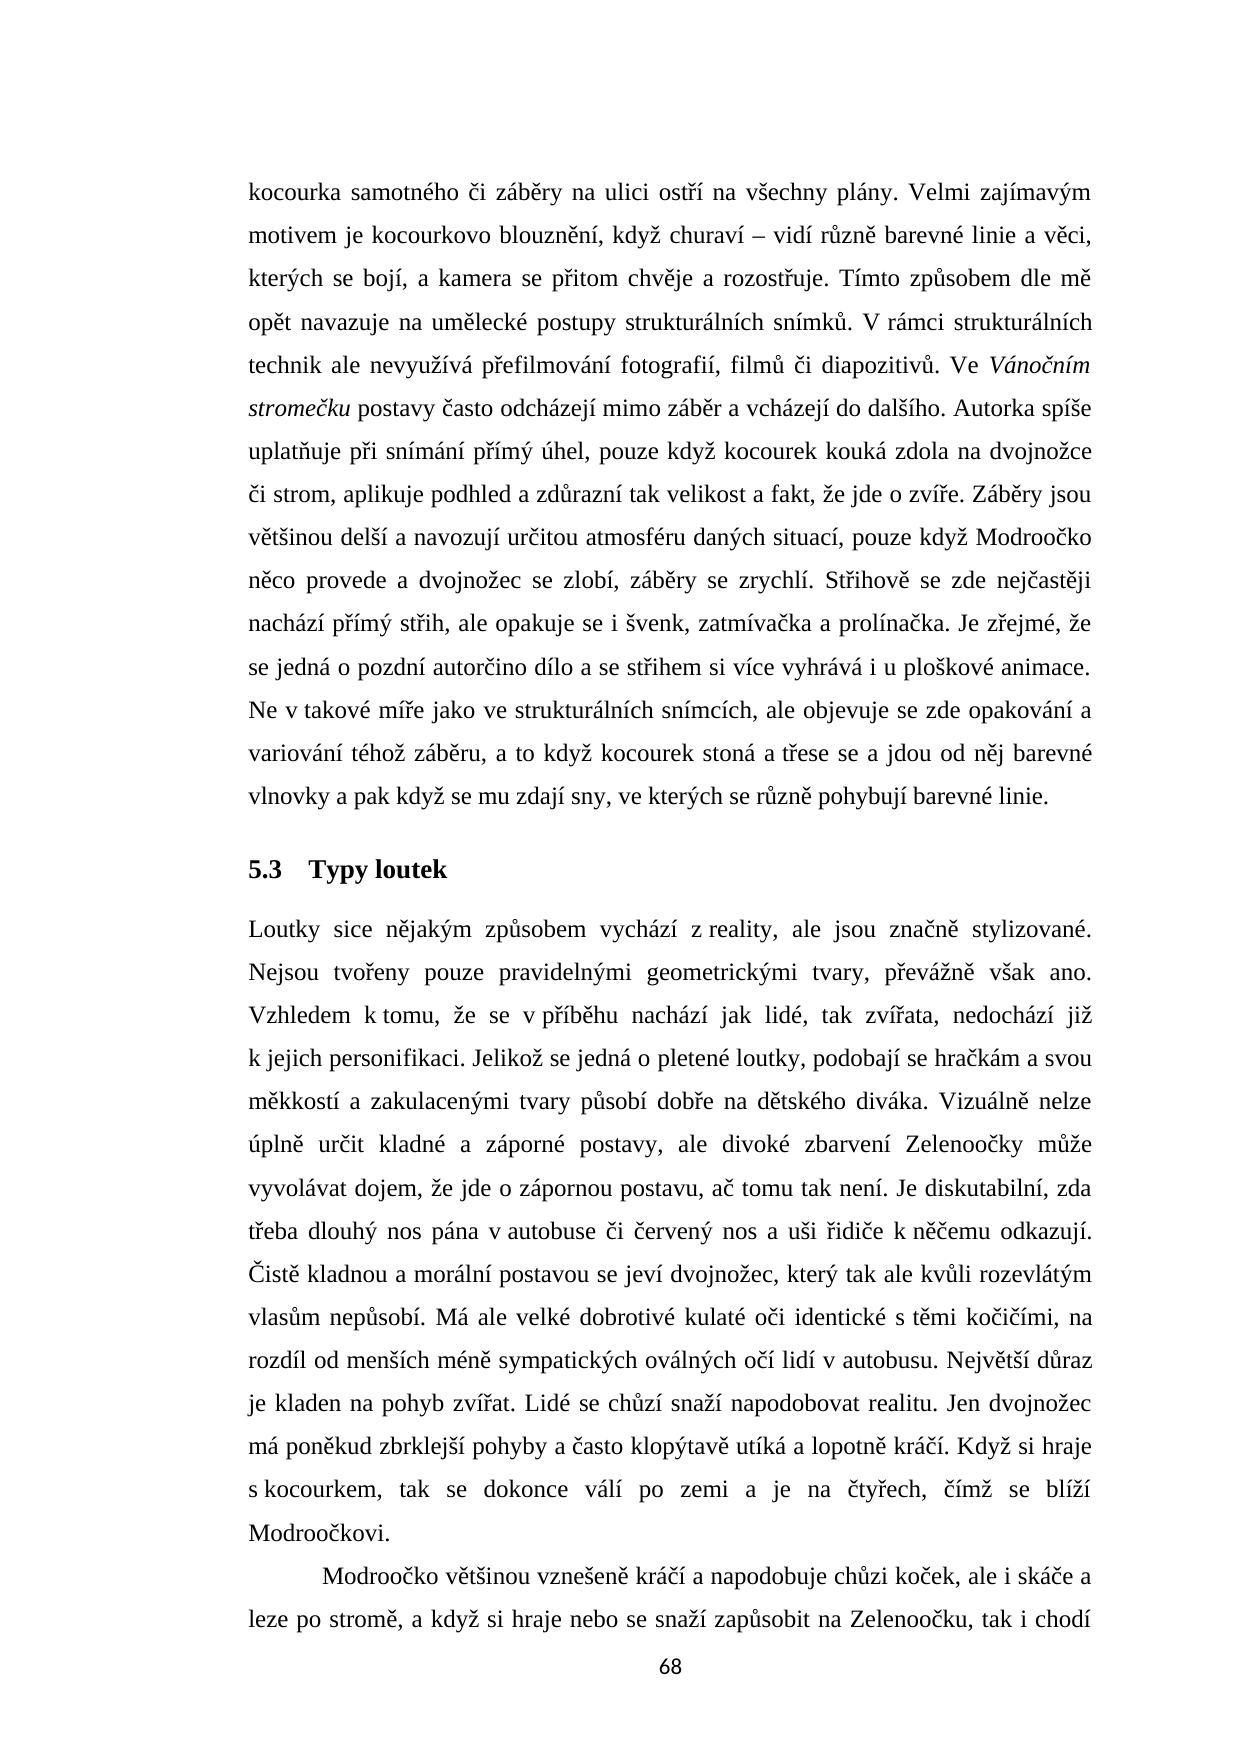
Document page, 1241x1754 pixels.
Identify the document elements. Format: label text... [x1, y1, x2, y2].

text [248, 1173, 1092, 1633]
text Loutky sice nějakým způsobem vychází z reality, ale jsou značně stylizované. Nejsou tvořeny pouze pravidelnými geometrickými tvary, převážně však ano. Vzhledem k tomu, že se v příběhu nachází jak lidé, tak zvířata, nedochází již k jejich personifikaci. Jelikož se jedná o pletené loutky, podobají se hračkám a svou měkkostí a zakulacenými tvary působí dobře na dětského diváka. Vizuálně nelze úplně určit kladné a záporné postavy, ale divoké zbarvení Zelenoočky může vyvolávat dojem, že jde o zápornou postavu, ač tomu tak není. Je diskutabilní, zda třeba dlouhý nos pána v autobuse či červený nos a uši řidiče k něčemu odkazují. Čistě kladnou a morální postavou se jeví dvojnožec, který tak ale kvůli rozevlátým vlasům nepůsobí. Má ale velké dobrotivé kulaté oči identické s těmi kočičími, na rozdíl od menších méně sympatických oválných očí lidí v autobusu. Největší důraz je kladen na pohyb zvířat. Lidé se chůzí snaží napodobovat realitu. Jen dvojnožec má poněkud zbrklejší pohyby a často klopýtavě utíká a lopotně kráčí. Když si hraje s kocourkem, tak se dokonce válí po zemi a je na čtyřech, čímž se blíží Modroočkovi. [248, 526, 1092, 1158]
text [248, 177, 1092, 422]
subtitle Typy loutek [248, 465, 1092, 496]
